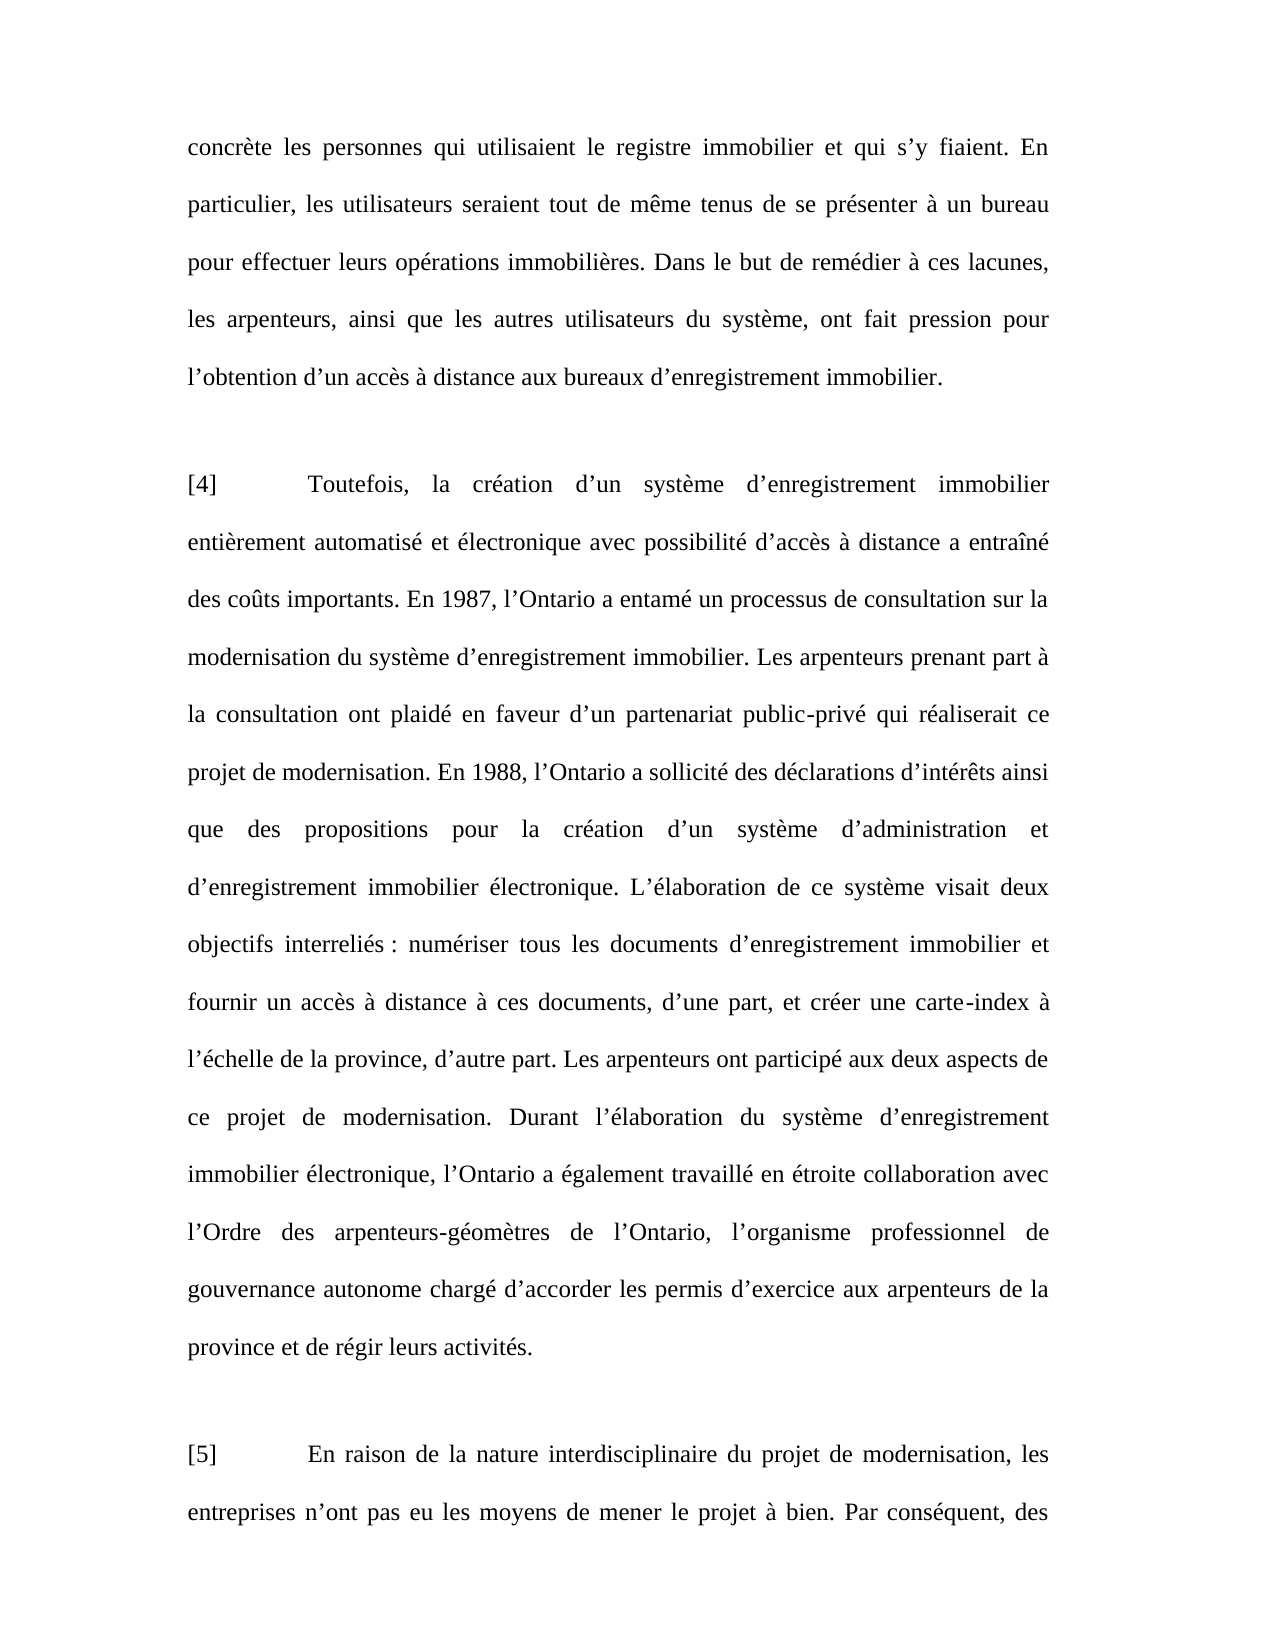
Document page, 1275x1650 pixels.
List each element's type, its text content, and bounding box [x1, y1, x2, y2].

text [187, 1439, 1050, 1526]
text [187, 132, 1050, 391]
text Toutefois, la création d’un système d’enregistrement immobilier entièrement automatisé et électronique avec possibilité d’accès à distance a entraîné des coûts importants. En 1987, l’Ontario a entamé un processus de consultation sur la modernisation du système d’enregistrement immobilier. Les arpenteurs prenant part à la consultation ont plaidé en faveur d’un partenariat public-privé qui réaliserait ce projet de modernisation. En 1988, l’Ontario a sollicité des déclarations d’intérêts ainsi que des propositions pour la création d’un système d’administration et d’enregistrement immobilier électronique. L’élaboration de ce système visait deux objectifs interreliés : numériser tous les documents d’enregistrement immobilier et fournir un accès à distance à ces documents, d’une part, et créer une carte-index à l’échelle de la province, d’autre part. Les arpenteurs ont participé aux deux aspects de ce projet de modernisation. Durant l’élaboration du système d’enregistrement immobilier électronique, l’Ontario a également travaillé en étroite collaboration avec l’Ordre des arpenteurs-géomètres de l’Ontario, l’organisme professionnel de gouvernance autonome chargé d’accorder les permis d’exercice aux arpenteurs de la province et de régir leurs activités. [187, 469, 1050, 1361]
